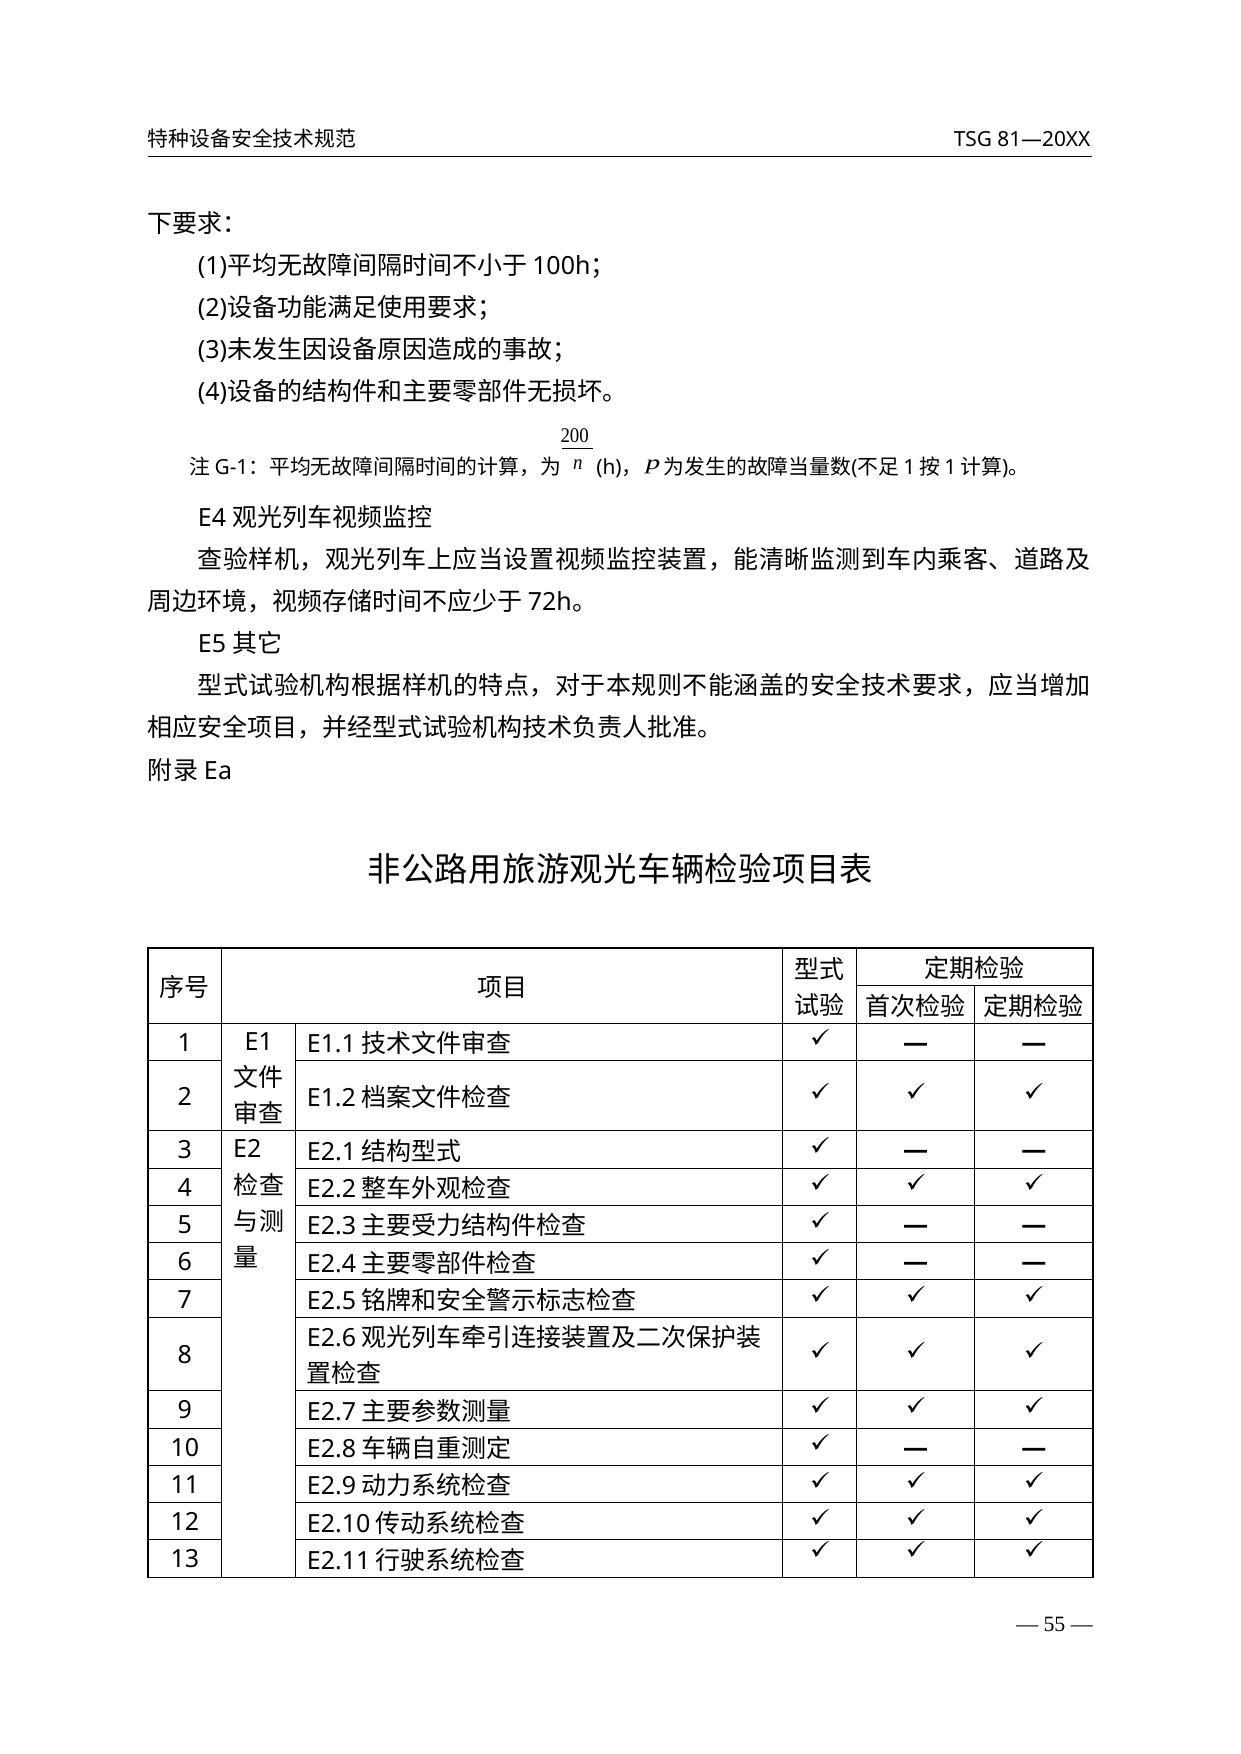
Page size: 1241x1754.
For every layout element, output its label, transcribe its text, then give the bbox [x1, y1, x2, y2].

table_cell — [857, 1131, 974, 1167]
table_cell [857, 1318, 974, 1390]
table_cell [975, 1391, 1092, 1427]
table_header 项目 [222, 949, 782, 1022]
table_cell [975, 1540, 1092, 1577]
table_cell — [857, 1243, 974, 1279]
table_cell [975, 1280, 1092, 1317]
table_cell — [975, 1131, 1092, 1167]
text 非公路用旅游观光车辆检验项目表 [148, 825, 1092, 909]
table_cell 定期检验 [975, 986, 1092, 1022]
table_cell E2.9动力系统检查 [296, 1466, 782, 1502]
table_cell [783, 1466, 856, 1502]
table_cell E2.4主要零部件检查 [296, 1243, 782, 1279]
table_cell E2.11行驶系统检查 [296, 1540, 782, 1577]
table_cell — [857, 1429, 974, 1465]
table_cell [783, 1429, 856, 1465]
text (2)设备功能满足使用要求； [148, 284, 1092, 326]
table_cell 11 [149, 1466, 221, 1502]
table_cell — [975, 1206, 1092, 1242]
table_cell 13 [149, 1540, 221, 1577]
table_cell 首次检验 [857, 986, 974, 1022]
text (1)平均无故障间隔时间不小于100h； [148, 242, 1092, 284]
table_cell [783, 1169, 856, 1205]
table_cell 5 [149, 1206, 221, 1242]
text 注G-1：平均无故障间隔时间的计算，为(h)，为发生的故障当量数(不足1按1计算)。 [148, 410, 1092, 494]
table_cell 1 [149, 1024, 221, 1060]
table_cell [783, 1061, 856, 1130]
table_cell [857, 1466, 974, 1502]
table_cell 4 [149, 1169, 221, 1205]
table_cell 12 [149, 1503, 221, 1539]
table_cell E2.3主要受力结构件检查 [296, 1206, 782, 1242]
table_cell E2.2整车外观检查 [296, 1169, 782, 1205]
table_cell [975, 1503, 1092, 1539]
table_cell [783, 1503, 856, 1539]
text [148, 201, 1092, 242]
table_cell 6 [149, 1243, 221, 1279]
table_cell E2.10传动系统检查 [296, 1503, 782, 1539]
table_cell E2.1结构型式 [296, 1131, 782, 1167]
table_cell [783, 1024, 856, 1060]
table_cell [783, 1243, 856, 1279]
table_cell [857, 1280, 974, 1317]
table_cell 7 [149, 1280, 221, 1317]
table_cell [857, 1540, 974, 1577]
text E5 其它 [148, 620, 1092, 662]
table_header 定期检验 [857, 949, 1092, 985]
table_cell E1文件审查 [222, 1024, 295, 1130]
text 型式试验机构根据样机的特点，对于本规则不能涵盖的安全技术要求，应当增加相应安全项目，并经型式试验机构技术负责人批准。 [148, 662, 1092, 746]
table_cell 9 [149, 1391, 221, 1427]
table_cell E1.1技术文件审查 [296, 1024, 782, 1060]
table_cell — [975, 1024, 1092, 1060]
table_cell — [857, 1024, 974, 1060]
text 附录Ea [148, 746, 1092, 788]
table_cell E2.7主要参数测量 [296, 1391, 782, 1427]
table_cell — [857, 1206, 974, 1242]
text E4 观光列车视频监控 [148, 494, 1092, 536]
table_cell 8 [149, 1318, 221, 1390]
table_cell [857, 1503, 974, 1539]
table_cell [975, 1061, 1092, 1130]
table_cell 10 [149, 1429, 221, 1465]
text 查验样机，观光列车上应当设置视频监控装置，能清晰监测到车内乘客、道路及周边环境，视频存储时间不应少于72h。 [148, 536, 1092, 620]
table_cell 3 [149, 1131, 221, 1167]
table_cell E2.8车辆自重测定 [296, 1429, 782, 1465]
table_cell [783, 1206, 856, 1242]
table_cell E1.2档案文件检查 [296, 1061, 782, 1130]
table_cell [783, 1318, 856, 1390]
table_header 序号 [149, 949, 221, 1022]
table_cell E2.5铭牌和安全警示标志检查 [296, 1280, 782, 1317]
table_cell [857, 1391, 974, 1427]
table_cell [857, 1169, 974, 1205]
table_cell — [975, 1243, 1092, 1279]
table_cell [783, 1280, 856, 1317]
table_cell [975, 1466, 1092, 1502]
table_cell E2.6观光列车牵引连接装置及二次保护装置检查 [296, 1318, 782, 1390]
table_cell [975, 1169, 1092, 1205]
table_cell [783, 1540, 856, 1577]
table_cell [857, 1061, 974, 1130]
table_cell [975, 1318, 1092, 1390]
table_cell 2 [149, 1061, 221, 1130]
table_cell [783, 1131, 856, 1167]
table_cell — [975, 1429, 1092, 1465]
table_header 型式试验 [783, 949, 856, 1022]
table_cell [783, 1391, 856, 1427]
text (3)未发生因设备原因造成的事故； [148, 326, 1092, 368]
table_cell E2检查与测量 [222, 1131, 295, 1577]
text (4)设备的结构件和主要零部件无损坏。 [148, 368, 1092, 410]
